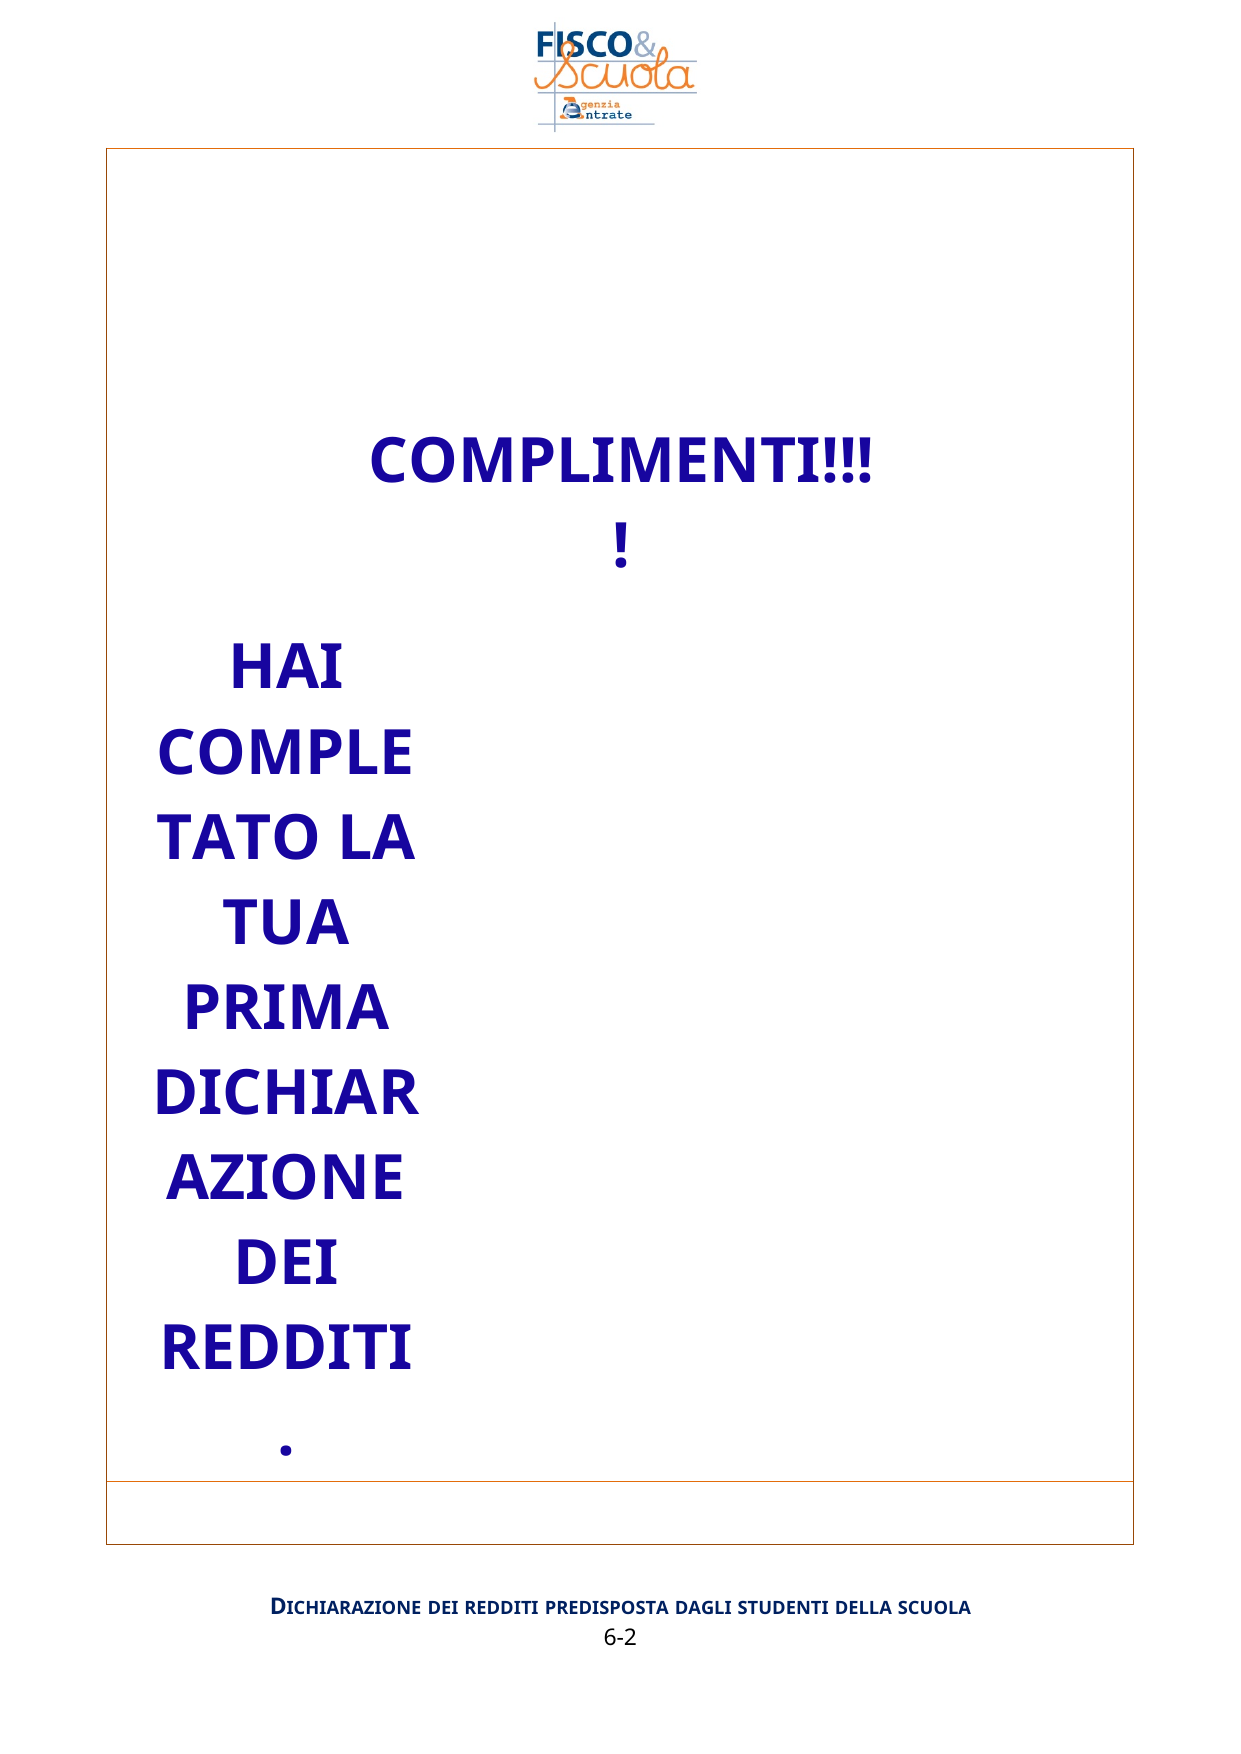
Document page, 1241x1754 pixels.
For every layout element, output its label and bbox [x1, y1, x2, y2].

table_cell [107, 149, 1133, 1481]
table_cell [107, 1482, 1133, 1544]
picture [532, 17, 701, 133]
